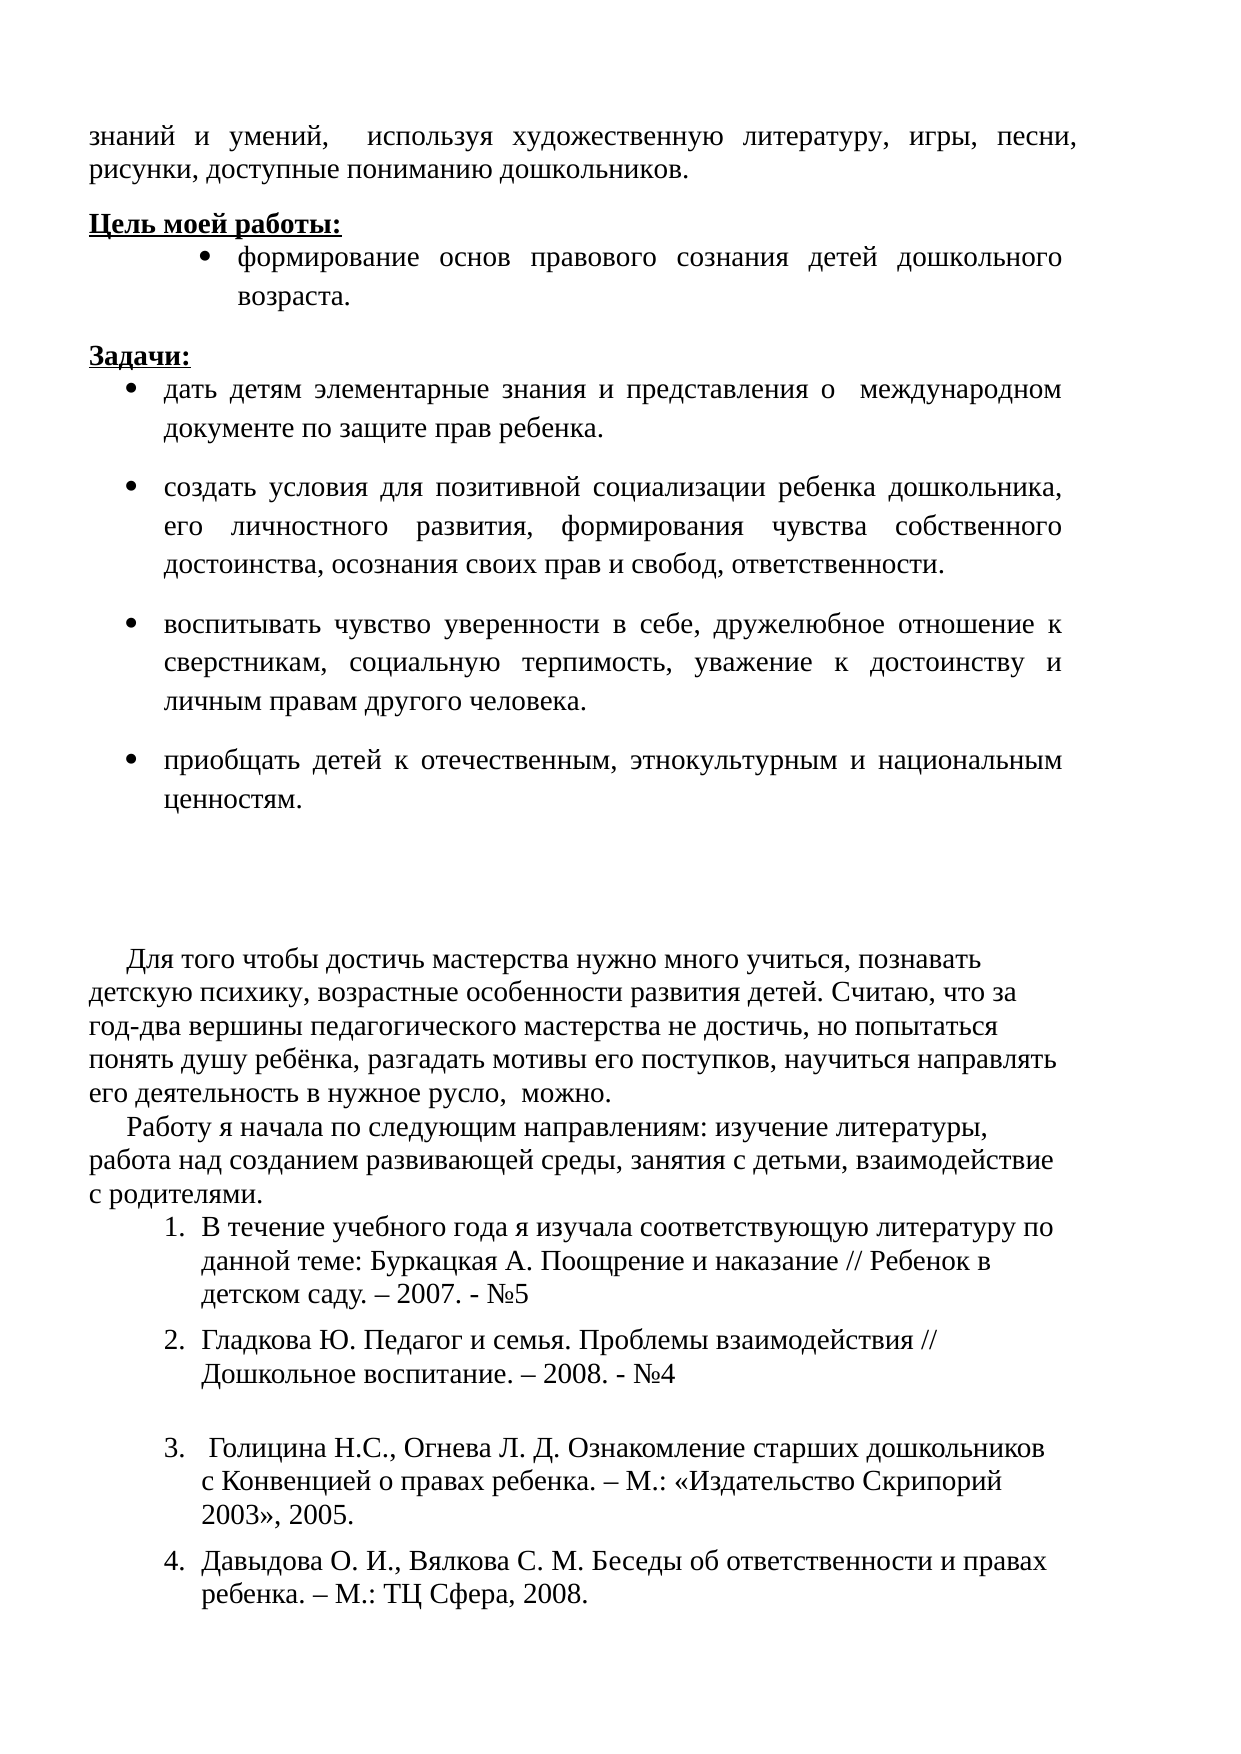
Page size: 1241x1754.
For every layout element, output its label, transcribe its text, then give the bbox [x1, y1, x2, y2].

list Гладкова Ю. Педагог и семья. Проблемы взаимодействия // Дошкольное воспитание. – 2008. - №4 [163, 1322, 1063, 1417]
list Давыдова О. И., Вялкова С. М. Беседы об ответственности и правах ребенка. – М.: ТЦ Сфера, 2008. [163, 1543, 1063, 1610]
text Цель моей работы: [88, 206, 1063, 239]
list В течение учебного года я изучала соответствующую литературу по данной теме: Буркацкая А. Поощрение и наказание // Ребенок в детском саду. – 2007. - №5 [163, 1209, 1063, 1310]
text Работу я начала по следующим направлениям: изучение литературы, работа над созданием развивающей среды, занятия с детьми, взаимодействие с родителями. [88, 1109, 1063, 1209]
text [88, 118, 1078, 185]
text Для того чтобы достичь мастерства нужно много учиться, познавать детскую психику, возрастные особенности развития детей. Считаю, что за год-два вершины педагогического мастерства не достичь, но попытаться понять душу ребёнка, разгадать мотивы его поступков, научиться направлять его деятельность в нужное русло, можно. [88, 941, 1063, 1109]
list формирование основ правового сознания детей дошкольного возраста. [200, 239, 1063, 312]
text Задачи: [88, 338, 1063, 371]
list Голицина Н.С., Огнева Л. Д. Ознакомление старших дошкольников с Конвенцией о правах ребенка. – М.: «Издательство Скрипорий 2003», 2005. [163, 1430, 1063, 1531]
list приобщать детей к отечественным, этнокультурным и национальным ценностям. [126, 742, 1063, 814]
list дать детям элементарные знания и представления о международном документе по защите прав ребенка. [126, 371, 1063, 443]
list воспитывать чувство уверенности в себе, дружелюбное отношение к сверстникам, социальную терпимость, уважение к достоинству и личным правам другого человека. [126, 606, 1063, 716]
list создать условия для позитивной социализации ребенка дошкольника, его личностного развития, формирования чувства собственного достоинства, осознания своих прав и свобод, ответственности. [126, 469, 1063, 580]
